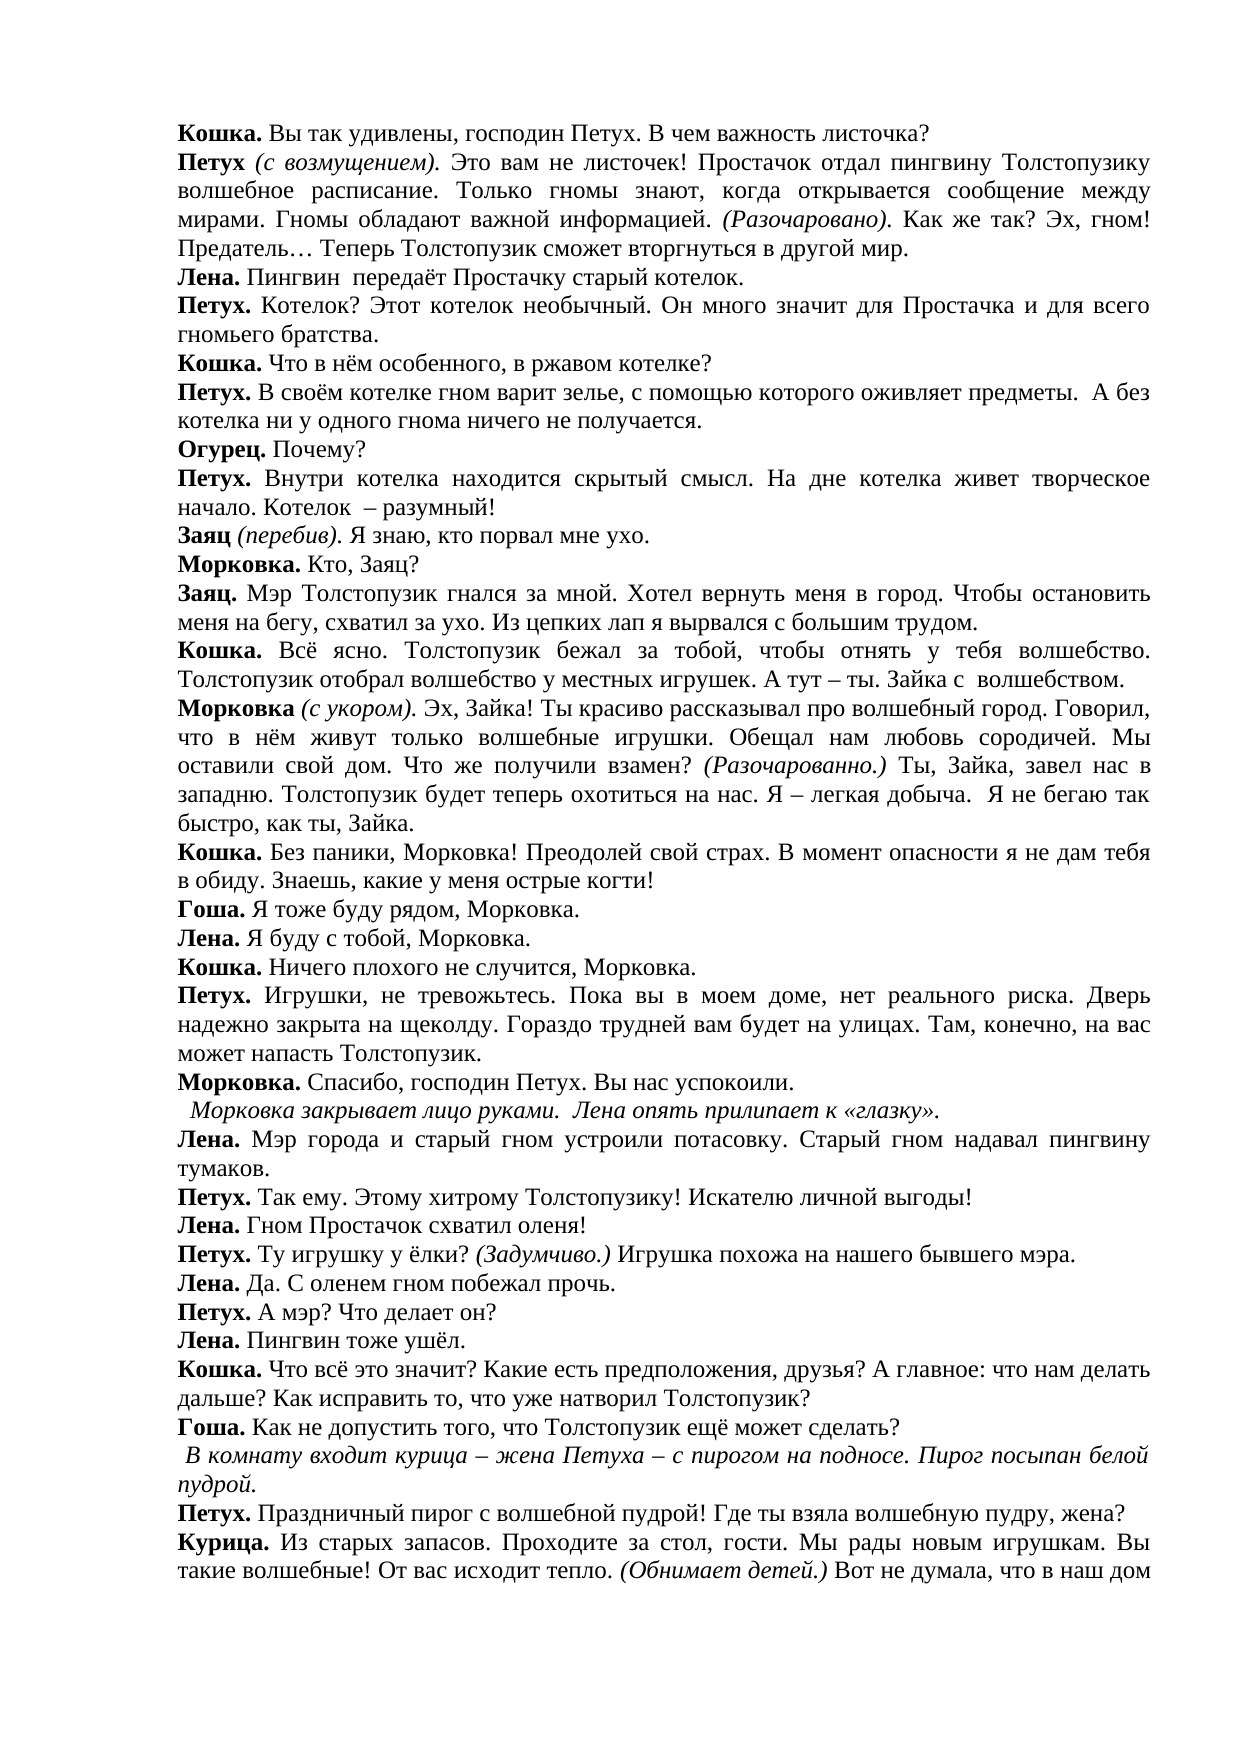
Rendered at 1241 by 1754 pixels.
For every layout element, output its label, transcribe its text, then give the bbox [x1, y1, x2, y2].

text Петух. Внутри котелка находится скрытый смысл. На дне котелка живет творческое начало. Котелок – разумный! [177, 463, 1152, 521]
text Огурец. Почему? [177, 434, 1152, 463]
text Лена. Мэр города и старый гном устроили потасовку. Старый гном надавал пингвину тумаков. [177, 1124, 1152, 1182]
text Кошка. Что в нём особенного, в ржавом котелке? [177, 348, 1152, 377]
text Кошка. Что всё это значит? Какие есть предположения, друзья? А главное: что нам делать дальше? Как исправить то, что уже натворил Толстопузик? [177, 1354, 1152, 1412]
text Кошка. Без паники, Морковка! Преодолей свой страх. В момент опасности я не дам тебя в обиду. Знаешь, какие у меня острые когти! [177, 837, 1152, 894]
text Заяц (перебив). Я знаю, кто порвал мне ухо. [177, 521, 1152, 549]
text Кошка. Ничего плохого не случится, Морковка. [177, 952, 1152, 981]
text Петух. А мэр? Что делает он? [177, 1297, 1152, 1326]
text Петух. В своём котелке гном варит зелье, с помощью которого оживляет предметы. А без котелка ни у одного гнома ничего не получается. [177, 377, 1152, 434]
text Лена. Пингвин передаёт Простачку старый котелок. [177, 262, 1152, 291]
text Петух. Игрушки, не тревожьтесь. Пока вы в моем доме, нет реального риска. Дверь надежно закрыта на щеколду. Гораздо трудней вам будет на улицах. Там, конечно, на вас может напасть Толстопузик. [177, 981, 1152, 1067]
text Петух. Котелок? Этот котелок необычный. Он много значит для Простачка и для всего гномьего братства. [177, 291, 1152, 348]
text Морковка закрывает лицо руками. Лена опять прилипает к «глазку». [177, 1096, 1152, 1124]
text Кошка. Всё ясно. Толстопузик бежал за тобой, чтобы отнять у тебя волшебство. Толстопузик отобрал волшебство у местных игрушек. А тут – ты. Зайка с волшебством. [177, 636, 1152, 693]
text Морковка. Спасибо, господин Петух. Вы нас успокоили. [177, 1067, 1152, 1096]
text Гоша. Как не допустить того, что Толстопузик ещё может сделать? [177, 1412, 1152, 1441]
text Лена. Я буду с тобой, Морковка. [177, 923, 1152, 952]
text Лена. Гном Простачок схватил оленя! [177, 1211, 1152, 1239]
text Кошка. Вы так удивлены, господин Петух. В чем важность листочка? [177, 118, 1152, 147]
text Петух. Ту игрушку у ёлки? (Задумчиво.) Игрушка похожа на нашего бывшего мэра. [177, 1239, 1152, 1268]
text Морковка (с укором). Эх, Зайка! Ты красиво рассказывал про волшебный город. Говорил, что в нём живут только волшебные игрушки. Обещал нам любовь сородичей. Мы оставили свой дом. Что же получили взамен? (Разочарованно.) Ты, Зайка, завел нас в западню. Толстопузик будет теперь охотиться на нас. Я – легкая добыча. Я не бегаю так быстро, как ты, Зайка. [177, 693, 1152, 837]
text Заяц. Мэр Толстопузик гнался за мной. Хотел вернуть меня в город. Чтобы остановить меня на бегу, схватил за ухо. Из цепких лап я вырвался с большим трудом. [177, 578, 1152, 636]
text Петух. Праздничный пирог с волшебной пудрой! Где ты взяла волшебную пудру, жена? [177, 1498, 1152, 1527]
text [177, 1527, 1152, 1584]
text Морковка. Кто, Заяц? [177, 549, 1152, 578]
text Гоша. Я тоже буду рядом, Морковка. [177, 894, 1152, 923]
text Лена. Пингвин тоже ушёл. [177, 1326, 1152, 1354]
text Лена. Да. С оленем гном побежал прочь. [177, 1268, 1152, 1297]
text Петух. Так ему. Этому хитрому Толстопузику! Искателю личной выгоды! [177, 1182, 1152, 1211]
text В комнату входит курица – жена Петуха – с пирогом на подносе. Пирог посыпан белой пудрой. [177, 1441, 1152, 1498]
text Петух (с возмущением). Это вам не листочек! Простачок отдал пингвину Толстопузику волшебное расписание. Только гномы знают, когда открывается сообщение между мирами. Гномы обладают важной информацией. (Разочаровано). Как же так? Эх, гном! Предатель… Теперь Толстопузик сможет вторгнуться в другой мир. [177, 147, 1152, 262]
